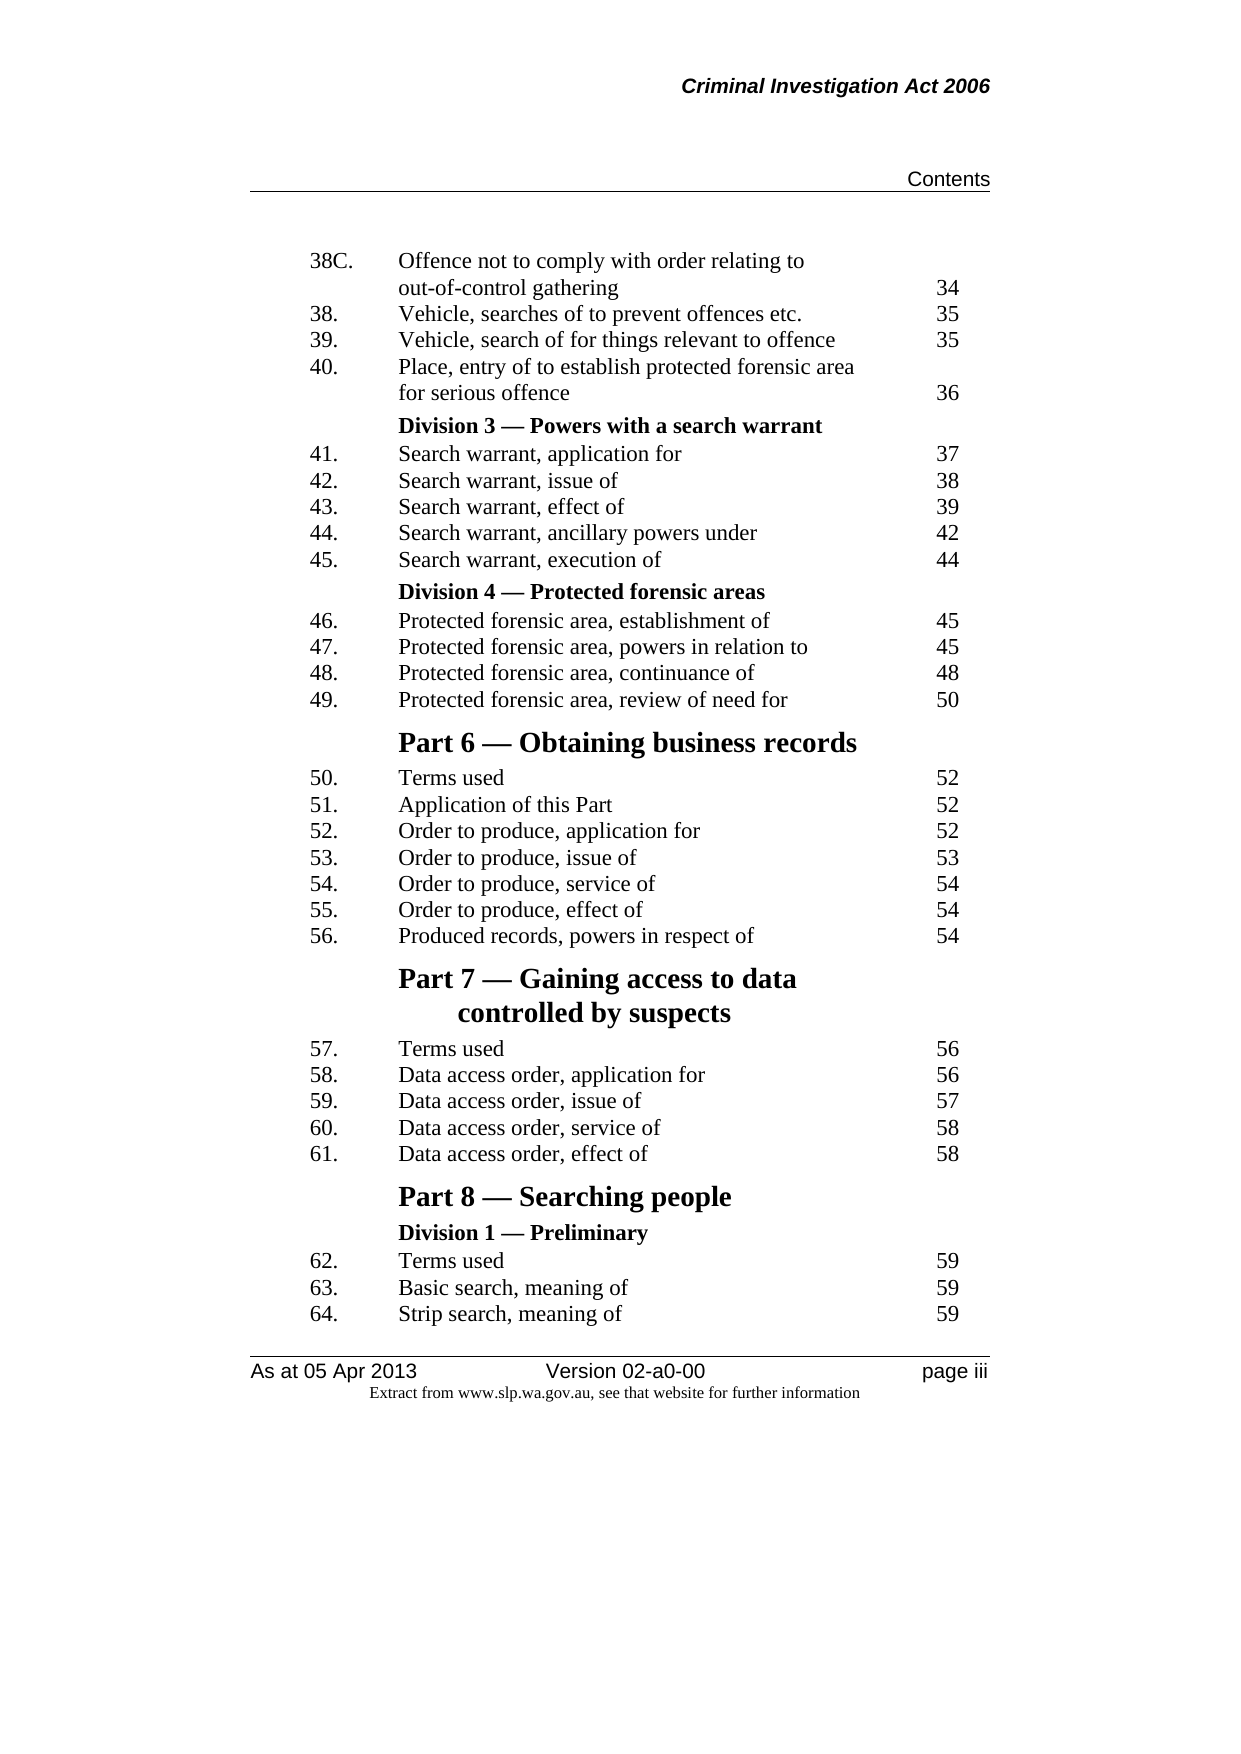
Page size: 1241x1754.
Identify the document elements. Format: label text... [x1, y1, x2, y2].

text 41. Search warrant, application for 37 [309, 440, 872, 467]
text 62. Terms used 59 [309, 1247, 872, 1274]
text 42. Search warrant, issue of 38 [309, 467, 872, 493]
text Division 1 — Preliminary [398, 1219, 872, 1245]
text Division 3 — Powers with a search warrant [398, 412, 872, 438]
text 57. Terms used 56 [309, 1035, 872, 1061]
text 55. Order to produce, effect of 54 [309, 896, 872, 923]
text 59. Data access order, issue of 57 [309, 1087, 872, 1114]
text 40. Place, entry of to establish protected forensic area for serious offence 36 [309, 353, 872, 406]
text 50. Terms used 52 [309, 764, 872, 791]
text 58. Data access order, application for 56 [309, 1061, 872, 1087]
text 52. Order to produce, application for 52 [309, 817, 872, 843]
text 47. Protected forensic area, powers in relation to 45 [309, 633, 872, 659]
text Part 7 — Gaining access to data controlled by suspects [398, 961, 872, 1028]
text 61. Data access order, effect of 58 [309, 1140, 872, 1167]
text 64. Strip search, meaning of 59 [309, 1300, 872, 1326]
text 48. Protected forensic area, continuance of 48 [309, 659, 872, 686]
text 44. Search warrant, ancillary powers under 42 [309, 519, 872, 546]
text 60. Data access order, service of 58 [309, 1114, 872, 1140]
text 45. Search warrant, execution of 44 [309, 546, 872, 572]
text 38. Vehicle, searches of to prevent offences etc. 35 [309, 300, 872, 327]
text 63. Basic search, meaning of 59 [309, 1274, 872, 1300]
text 39. Vehicle, search of for things relevant to offence 35 [309, 327, 872, 353]
text 38C. Offence not to comply with order relating to out-of-control gathering 34 [309, 247, 872, 300]
text 53. Order to produce, issue of 53 [309, 843, 872, 870]
text 49. Protected forensic area, review of need for 50 [309, 686, 872, 712]
text Part 6 — Obtaining business records [398, 725, 872, 758]
text Part 8 — Searching people [398, 1179, 872, 1213]
text 51. Application of this Part 52 [309, 791, 872, 817]
text Division 4 — Protected forensic areas [398, 578, 872, 605]
text 54. Order to produce, service of 54 [309, 870, 872, 896]
text 46. Protected forensic area, establishment of 45 [309, 607, 872, 633]
text 43. Search warrant, effect of 39 [309, 493, 872, 519]
text 56. Produced records, powers in respect of 54 [309, 923, 872, 949]
